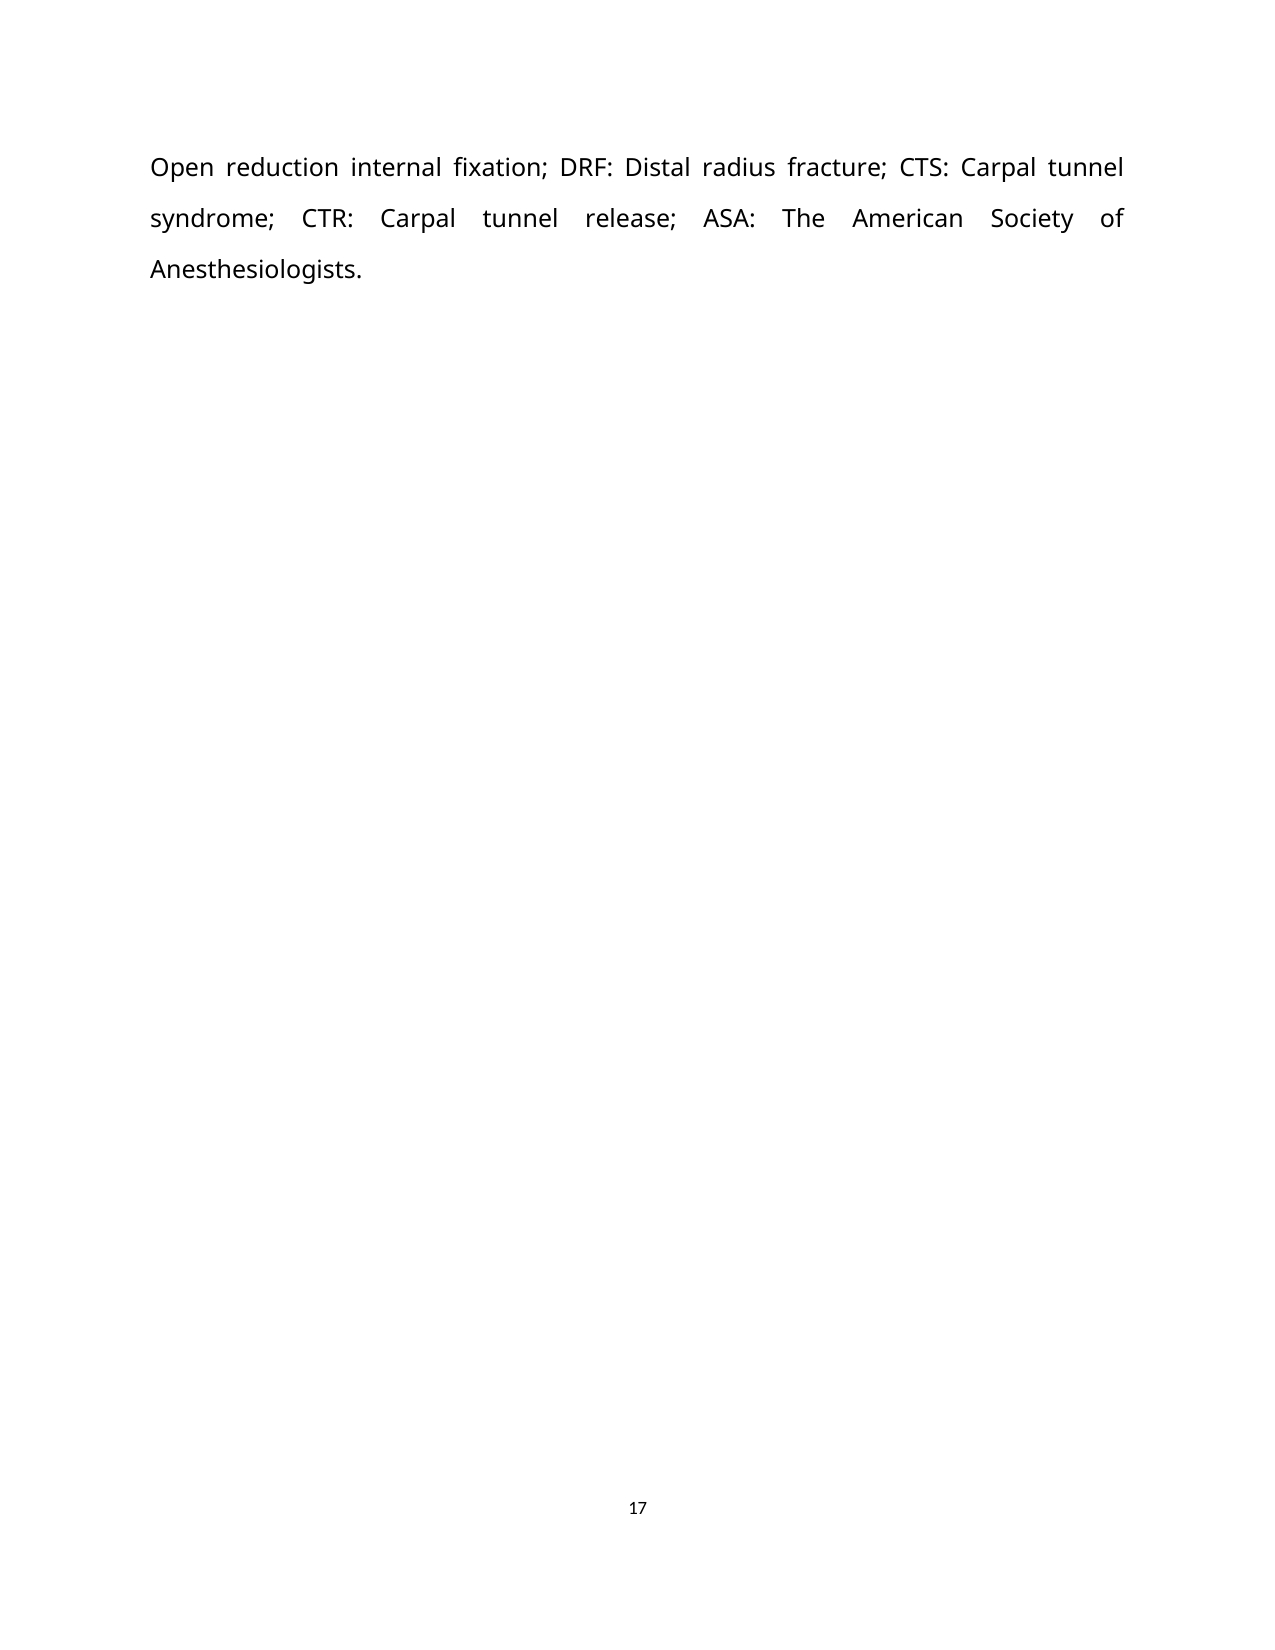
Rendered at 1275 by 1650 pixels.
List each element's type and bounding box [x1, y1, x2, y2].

text [150, 150, 1125, 286]
